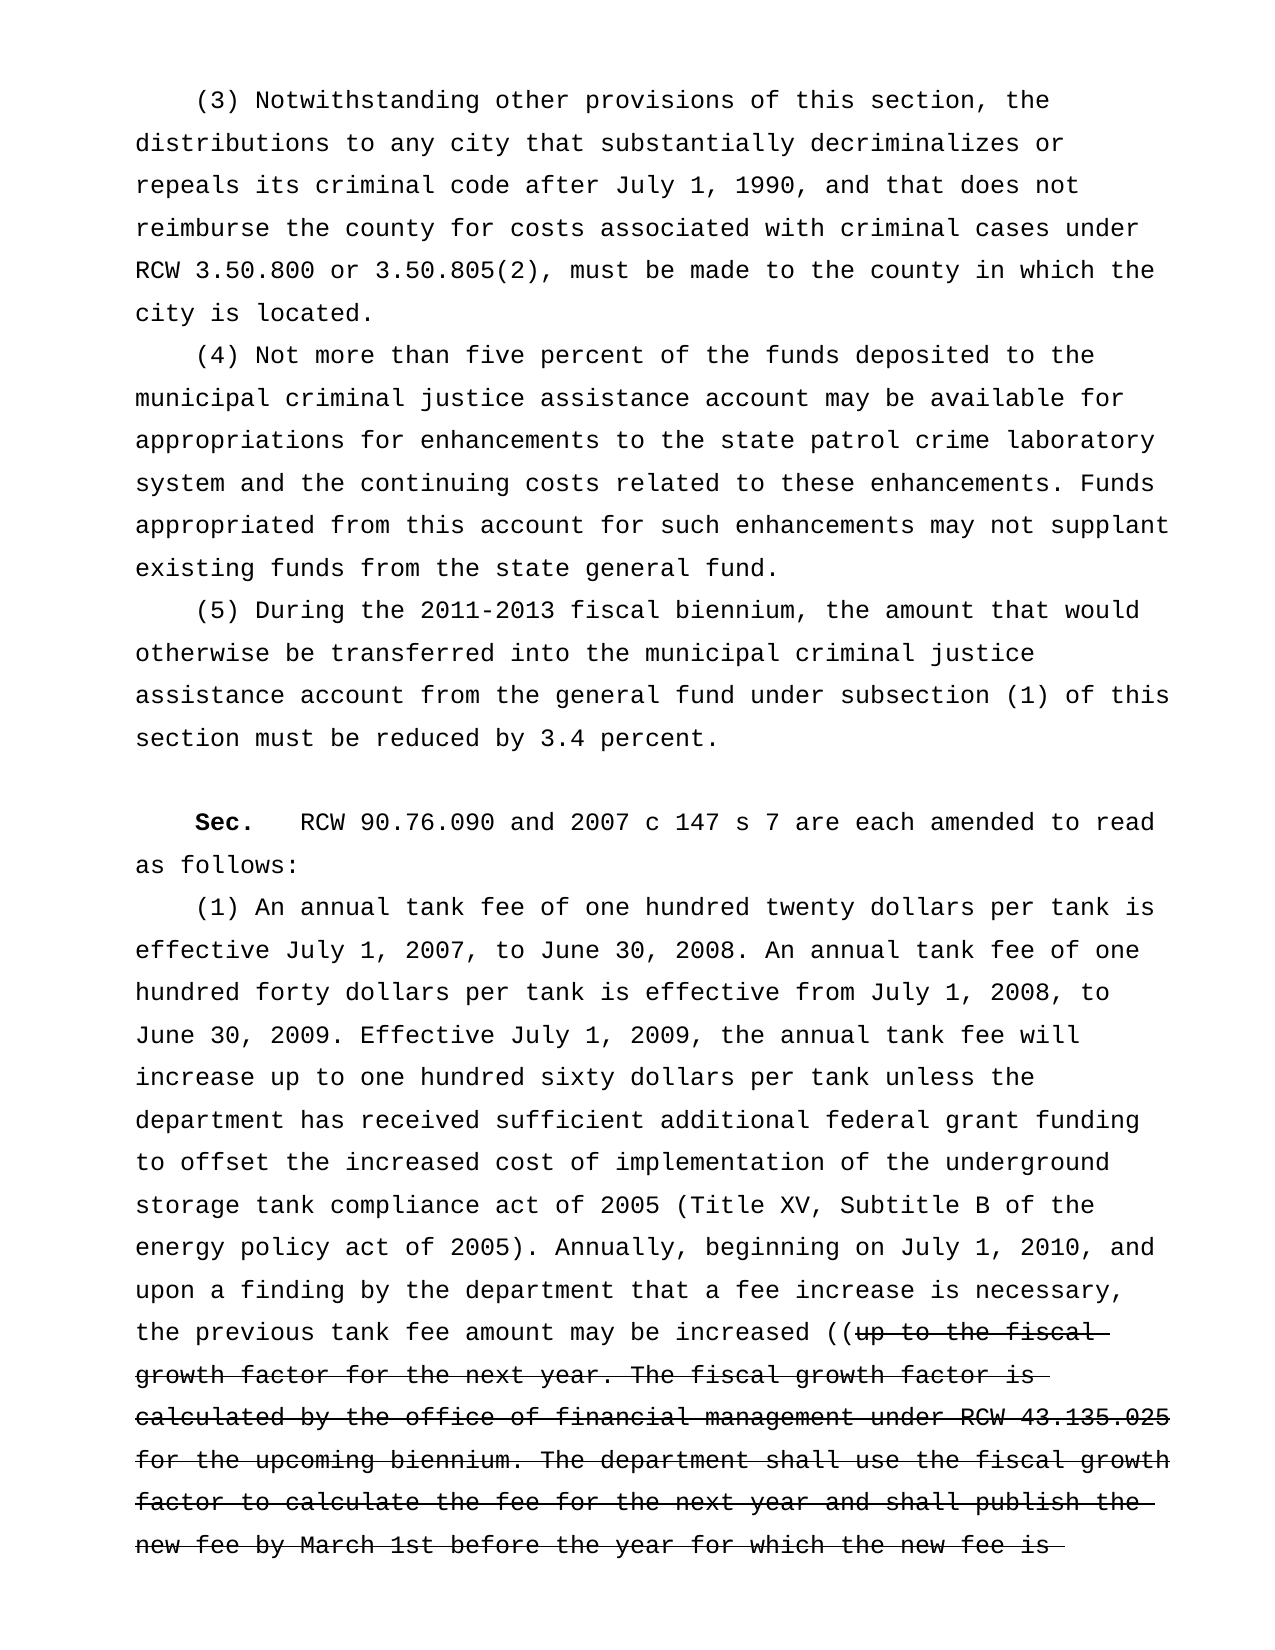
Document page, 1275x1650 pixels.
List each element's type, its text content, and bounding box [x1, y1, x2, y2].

text (4) Not more than five percent of the funds deposited to the municipal criminal justice assistance account may be available for appropriations for enhancements to the state patrol crime laboratory system and the continuing costs related to these enhancements. Funds appropriated from this account for such enhancements may not supplant existing funds from the state general fund. [135, 330, 1170, 585]
text (5) During the 2011-2013 fiscal biennium, the amount that would otherwise be transferred into the municipal criminal justice assistance account from the general fund under subsection (1) of this section must be reduced by 3.4 percent. [135, 585, 1170, 755]
text (3) Notwithstanding other provisions of this section, the distributions to any city that substantially decriminalizes or repeals its criminal code after July 1, 1990, and that does not reimburse the county for costs associated with criminal cases under RCW 3.50.800 or 3.50.805(2), must be made to the county in which the city is located. [135, 75, 1170, 330]
text Sec. RCW 90.76.090 and 2007 c 147 s 7 are each amended to read as follows: [135, 797, 1170, 882]
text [135, 1462, 1170, 1562]
